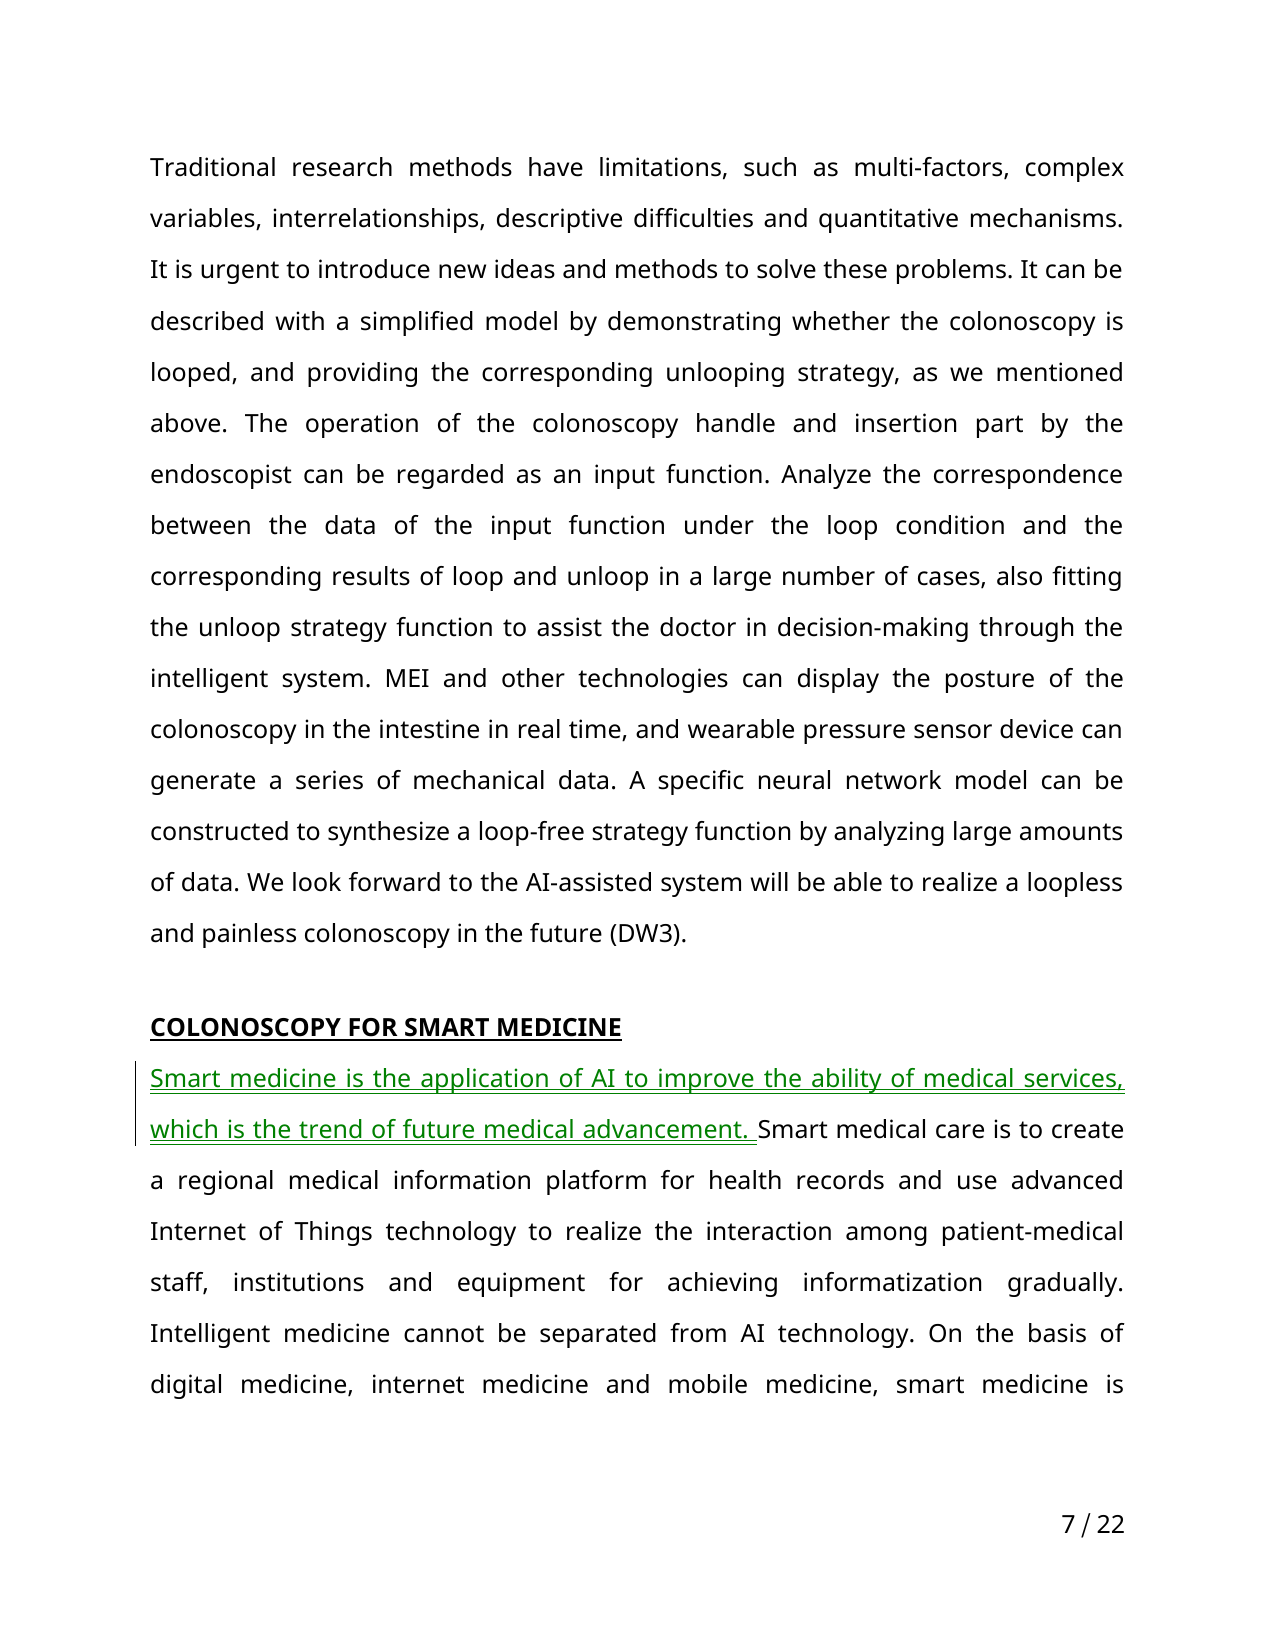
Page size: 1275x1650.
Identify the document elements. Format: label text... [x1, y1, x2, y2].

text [150, 1094, 1125, 1401]
text Colonoscopy for smart medicine [150, 1010, 1125, 1044]
text Traditional research methods have limitations, such as multi-factors, complex variables, interrelationships, descriptive difficulties and quantitative mechanisms. It is urgent to introduce new ideas and methods to solve these problems. It can be described with a simplified model by demonstrating whether the colonoscopy is looped, and providing the corresponding unlooping strategy, as we mentioned above. The operation of the colonoscopy handle and insertion part by the endoscopist can be regarded as an input function. Analyze the correspondence between the data of the input function under the loop condition and the corresponding results of loop and unloop in a large number of cases, also fitting the unloop strategy function to assist the doctor in decision-making through the intelligent system. MEI and other technologies can display the posture of the colonoscopy in the intestine in real time, and wearable pressure sensor device can generate a series of mechanical data. A specific neural network model can be constructed to synthesize a loop-free strategy function by analyzing large amounts of data. We look forward to the AI-assisted system will be able to realize a loopless and painless colonoscopy in the future (DW3). [150, 150, 1125, 950]
